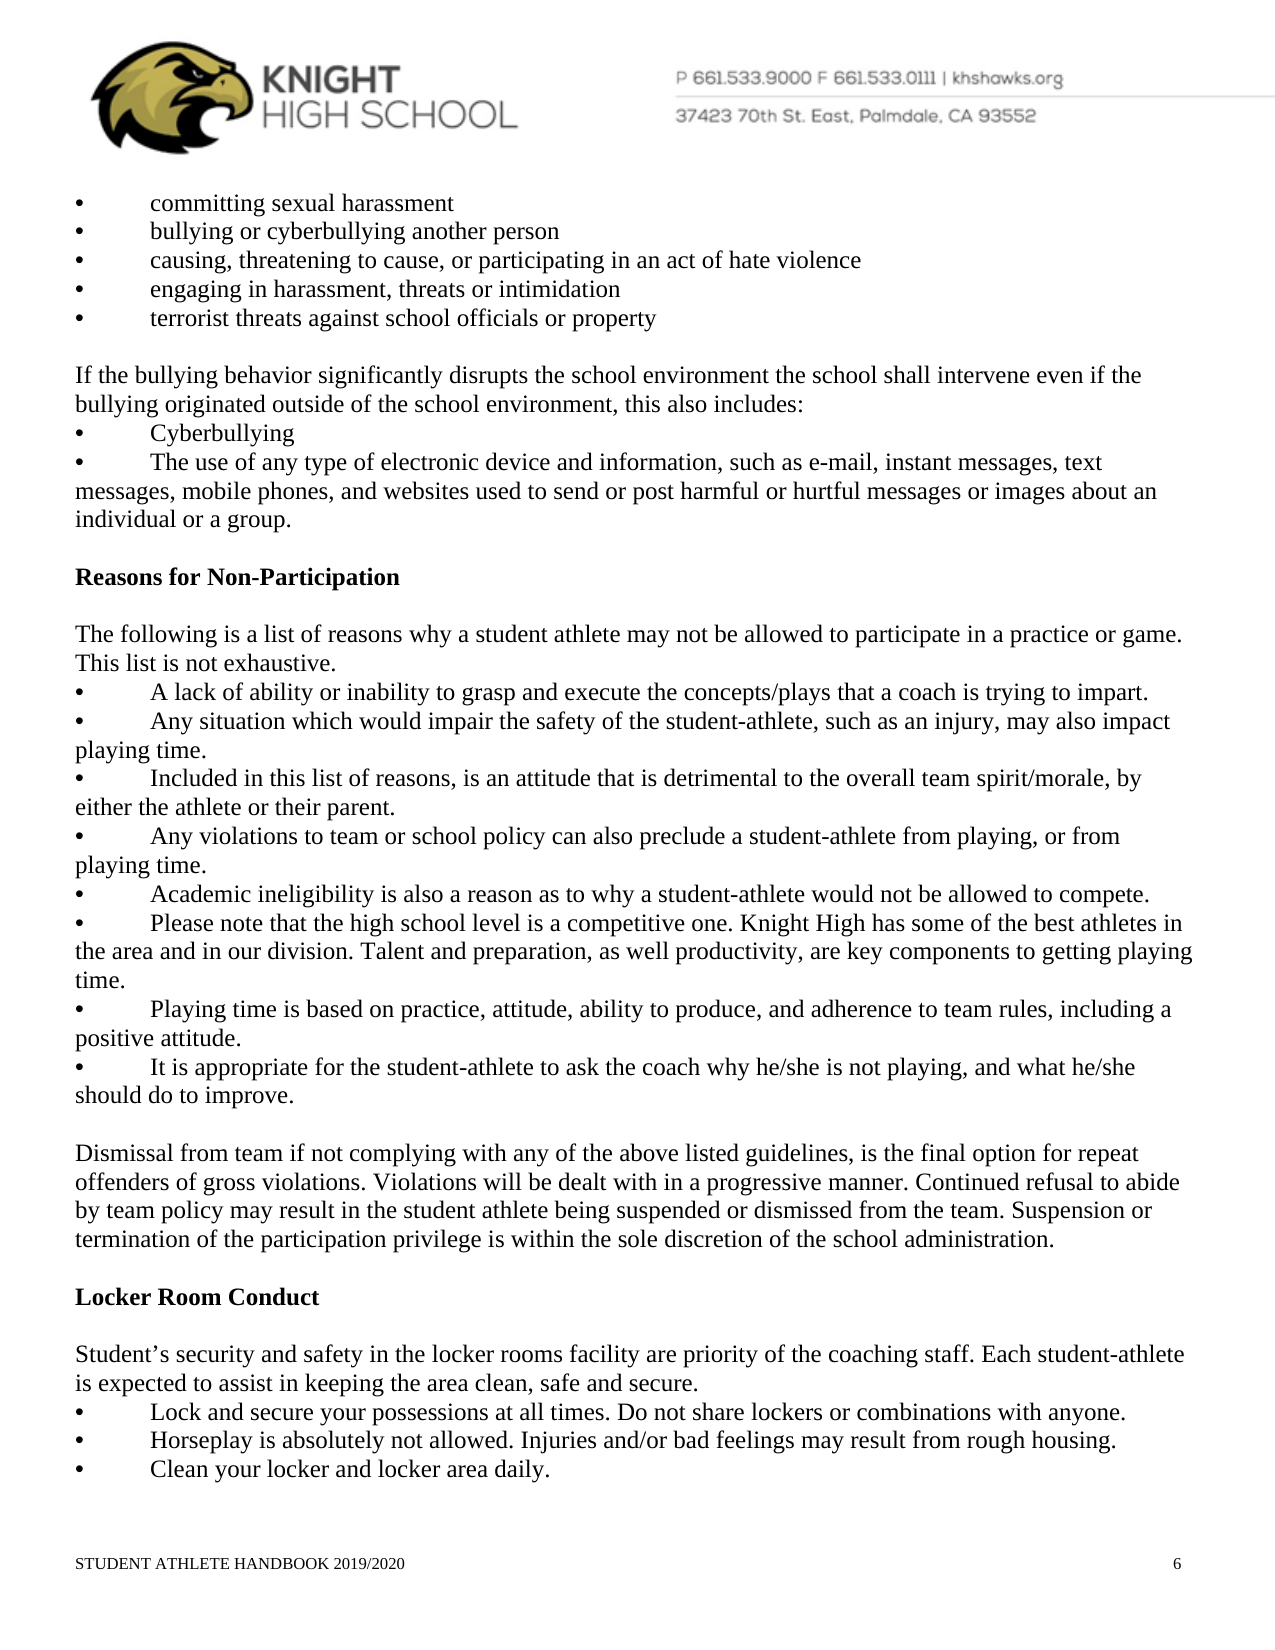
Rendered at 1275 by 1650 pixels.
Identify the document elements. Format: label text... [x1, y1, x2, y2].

list Any situation which would impair the safety of the student-athlete, such as an injury, may also impact playing time. [75, 706, 1200, 763]
list bullying or cyberbullying another person [75, 216, 1200, 245]
text If the bullying behavior significantly disrupts the school environment the school shall intervene even if the bullying originated outside of the school environment, this also includes: [75, 361, 1200, 418]
list terrorist threats against school officials or property [75, 303, 1200, 332]
list causing, threatening to cause, or participating in an act of hate violence [75, 245, 1200, 274]
list Please note that the high school level is a competitive one. Knight High has some of the best athletes in the area and in our division. Talent and preparation, as well productivity, are key components to getting playing time. [75, 907, 1200, 994]
list Horseplay is absolutely not allowed. Injuries and/or bad feelings may result from rough housing. [75, 1425, 1200, 1454]
text Dismissal from team if not complying with any of the above listed guidelines, is the final option for repeat offenders of gross violations. Violations will be dealt with in a progressive manner. Continued refusal to abide by team policy may result in the student athlete being suspended or dismissed from the team. Suspension or termination of the participation privilege is within the sole discretion of the school administration. [75, 1138, 1200, 1253]
list Clean your locker and locker area daily. [75, 1454, 1200, 1483]
list Academic ineligibility is also a reason as to why a student-athlete would not be allowed to compete. [75, 879, 1200, 907]
picture [0, 21, 1275, 161]
text This list is not exhaustive. [75, 648, 1200, 677]
list Lock and secure your possessions at all times. Do not share lockers or combinations with anyone. [75, 1397, 1200, 1425]
text The following is a list of reasons why a student athlete may not be allowed to participate in a practice or game. [75, 619, 1200, 648]
list engaging in harassment, threats or intimidation [75, 274, 1200, 303]
list It is appropriate for the student-athlete to ask the coach why he/she is not playing, and what he/she should do to improve. [75, 1051, 1200, 1109]
text Student’s security and safety in the locker rooms facility are priority of the coaching staff. Each student-athlete is expected to assist in keeping the area clean, safe and secure. [75, 1339, 1200, 1397]
list committing sexual harassment [75, 187, 1200, 216]
list Playing time is based on practice, attitude, ability to produce, and adherence to team rules, including a positive attitude. [75, 994, 1200, 1051]
list A lack of ability or inability to grasp and execute the concepts/plays that a coach is trying to impart. [75, 677, 1200, 706]
list Included in this list of reasons, is an attitude that is detrimental to the overall team spirit/morale, by either the athlete or their parent. [75, 763, 1200, 821]
subtitle Reasons for Non-Participation [75, 562, 1200, 591]
list Any violations to team or school policy can also preclude a student-athlete from playing, or from playing time. [75, 821, 1200, 879]
list Cyberbullying [75, 418, 1200, 447]
subtitle Locker Room Conduct [75, 1282, 1200, 1310]
list The use of any type of electronic device and information, such as e-mail, instant messages, text messages, mobile phones, and websites used to send or post harmful or hurtful messages or images about an individual or a group. [75, 447, 1200, 533]
